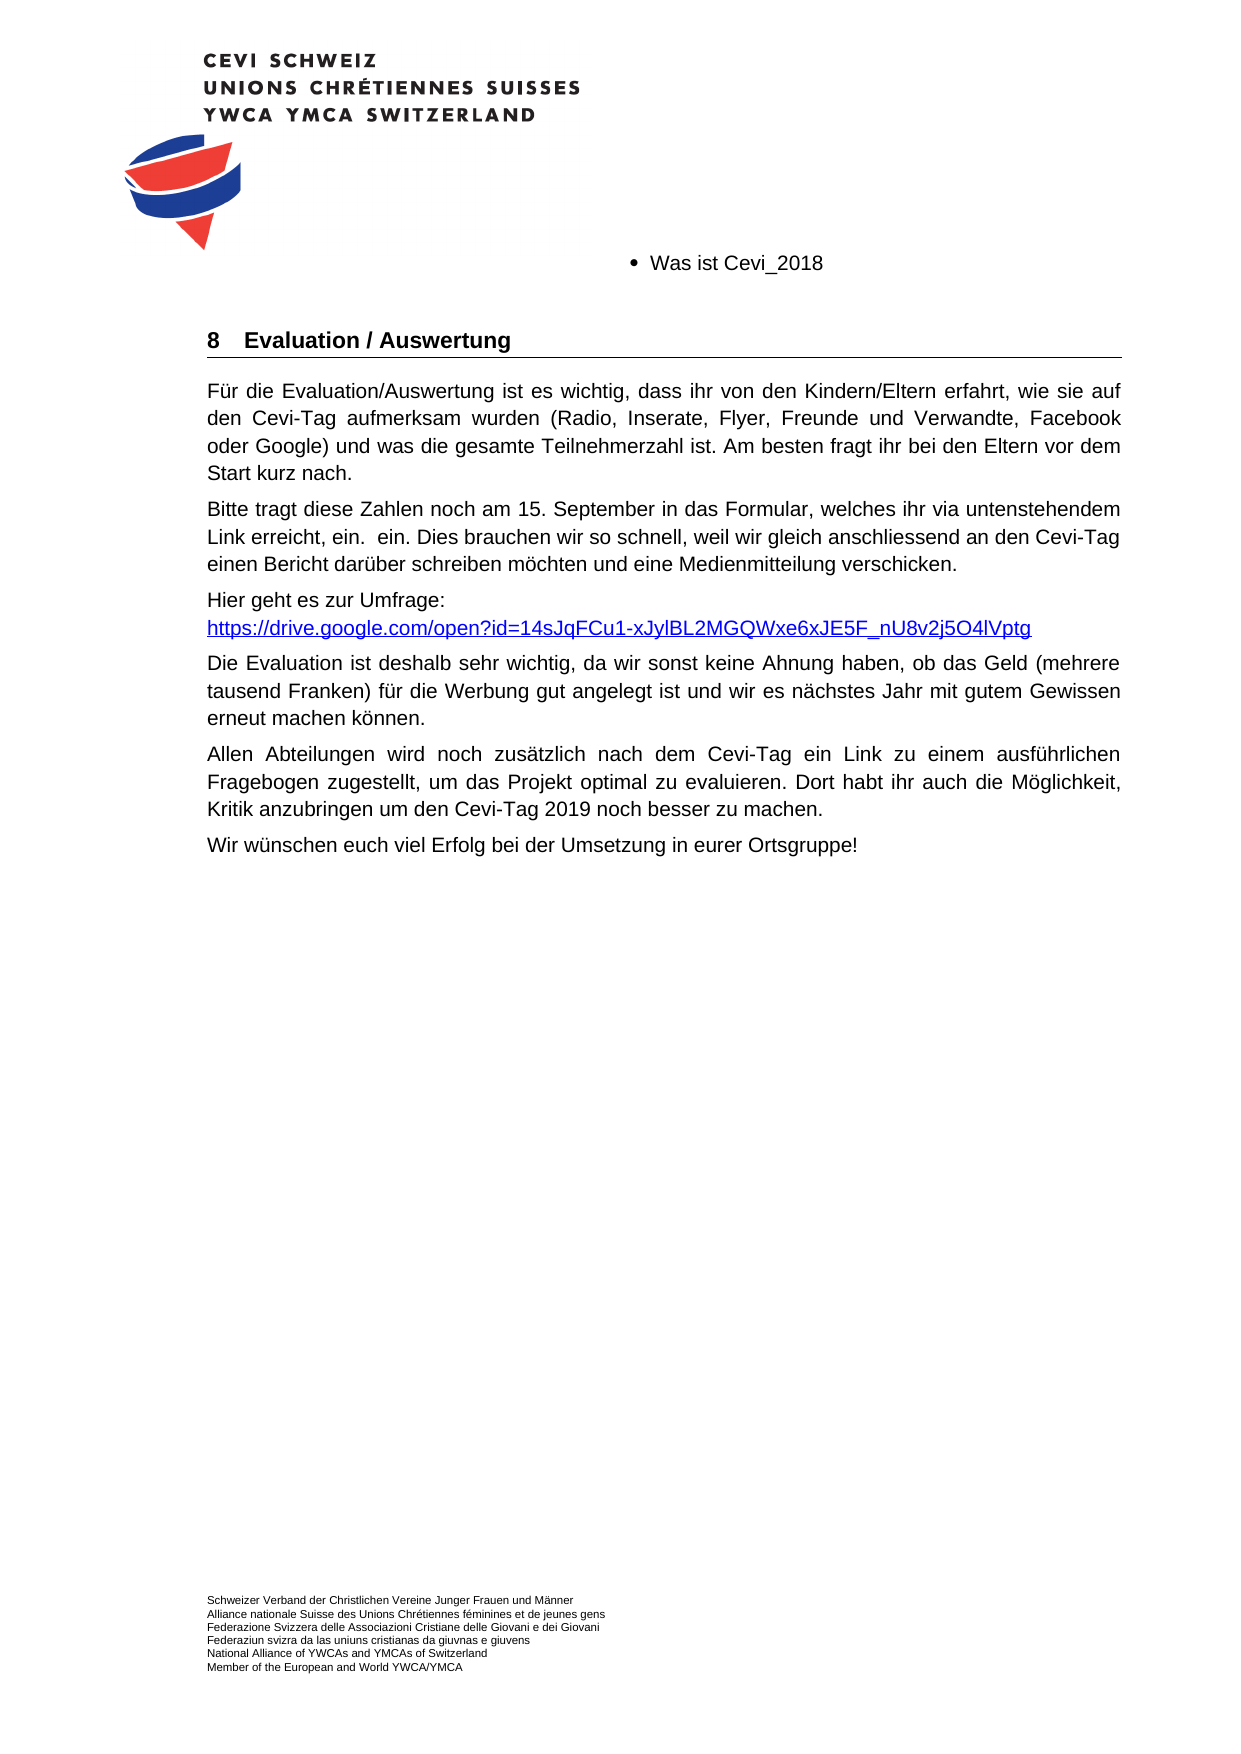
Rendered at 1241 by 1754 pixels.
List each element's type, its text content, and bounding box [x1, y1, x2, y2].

picture [121, 41, 594, 256]
text Bitte tragt diese Zahlen noch am 15. September in das Formular, welches ihr via untenstehendem Link erreicht, ein. ein. Dies brauchen wir so schnell, weil wir gleich anschliessend an den Cevi-Tag einen Bericht darüber schreiben möchten und eine Medienmitteilung verschicken. [207, 497, 1122, 576]
text Hier geht es zur Umfrage: [207, 588, 1122, 612]
text Die Evaluation ist deshalb sehr wichtig, da wir sonst keine Ahnung haben, ob das Geld (mehrere tausend Franken) für die Werbung gut angelegt ist und wir es nächstes Jahr mit gutem Gewissen erneut machen können. [207, 651, 1122, 730]
text https://drive.google.com/open?id=14sJqFCu1-xJylBL2MGQWxe6xJE5F_nU8v2j5O4lVptg [207, 615, 1122, 639]
subtitle Evaluation / Auswertung [207, 327, 1122, 357]
text Für die Evaluation/Auswertung ist es wichtig, dass ihr von den Kindern/Eltern erfahrt, wie sie auf den Cevi-Tag aufmerksam wurden (Radio, Inserate, Flyer, Freunde und Verwandte, Facebook oder Google) und was die gesamte Teilnehmerzahl ist. Am besten fragt ihr bei den Eltern vor dem Start kurz nach. [207, 379, 1122, 485]
text Wir wünschen euch viel Erfolg bei der Umsetzung in eurer Ortsgruppe! [207, 833, 1122, 857]
list Was ist Cevi_2018 [244, 251, 1122, 275]
text Allen Abteilungen wird noch zusätzlich nach dem Cevi-Tag ein Link zu einem ausführlichen Fragebogen zugestellt, um das Projekt optimal zu evaluieren. Dort habt ihr auch die Möglichkeit, Kritik anzubringen um den Cevi-Tag 2019 noch besser zu machen. [207, 742, 1122, 821]
